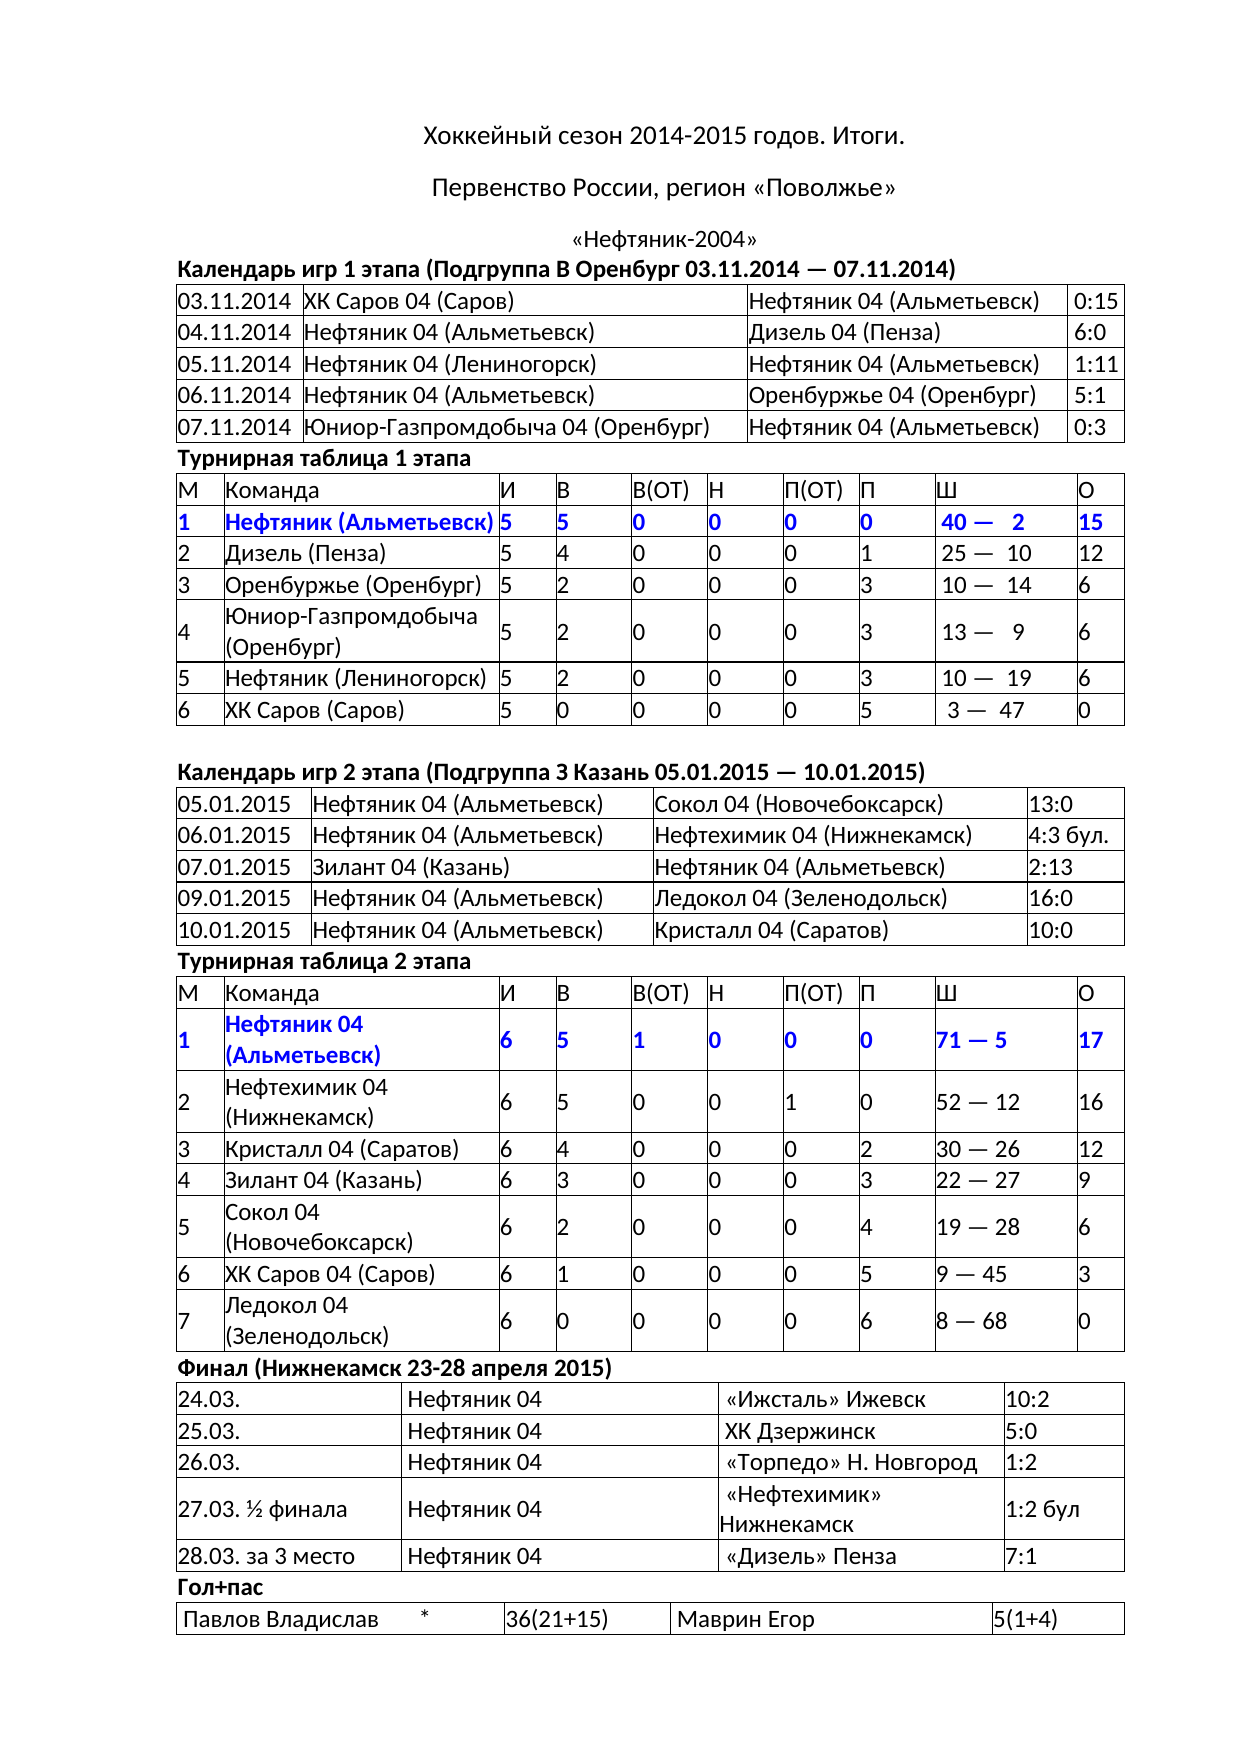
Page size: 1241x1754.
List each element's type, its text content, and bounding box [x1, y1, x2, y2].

table_cell 0 [632, 569, 707, 599]
table_cell «Нефтехимик» Нижнекамск [719, 1478, 1004, 1539]
table_cell Юниор-Газпромдобыча (Оренбург) [225, 600, 499, 661]
table_cell 1 [860, 537, 935, 568]
table_header 03.11.2014 [177, 285, 303, 315]
table_cell 1 [632, 1009, 707, 1070]
table_cell 0 [632, 1071, 707, 1132]
table_cell 1 [784, 1071, 859, 1132]
table_cell Сокол 04 (Новочебоксарск) [225, 1196, 499, 1257]
table_cell 9 [1078, 1164, 1124, 1195]
table_cell Оренбуржье (Оренбург) [225, 569, 499, 599]
table_cell 0 [708, 506, 783, 536]
table_cell 12 [1078, 1133, 1124, 1163]
table_cell 1:11 [1068, 348, 1124, 378]
table_cell 0 [860, 506, 935, 536]
table_header О [1078, 474, 1124, 505]
table_cell 16:0 [1028, 883, 1124, 913]
table_cell Кристалл 04 (Саратов) [225, 1133, 499, 1163]
table_cell Нефтяник 04 [402, 1540, 718, 1571]
table_cell 2 [557, 663, 631, 693]
table_cell 6 [500, 1258, 556, 1288]
text Турнирная таблица 2 этапа [177, 946, 1152, 976]
table_cell 25 — 10 [936, 537, 1077, 568]
table_cell 5 [177, 663, 224, 693]
table_header П(ОТ) [784, 474, 859, 505]
table_cell 1 [177, 506, 224, 536]
table_header Ш [936, 474, 1077, 505]
table_cell Нефтяник (Лениногорск) [225, 663, 499, 693]
table_cell 1 [177, 1009, 224, 1070]
table_cell 6 [500, 1009, 556, 1070]
table_header Нефтяник 04 (Альметьевск) [312, 788, 653, 818]
table_cell Нефтяник 04 (Лениногорск) [304, 348, 747, 378]
table_cell 6 [1078, 663, 1124, 693]
table_cell 3 — 47 [936, 694, 1077, 724]
table_cell 3 [860, 569, 935, 599]
table_cell Зилант 04 (Казань) [312, 851, 653, 881]
table_cell 5 [500, 537, 556, 568]
table_cell 06.11.2014 [177, 380, 303, 410]
text «Нефтяник-2004» [177, 223, 1152, 253]
table_header М [177, 977, 224, 1008]
table_cell «Торпедо» Н. Новгород [719, 1446, 1004, 1477]
table_header Команда [225, 977, 499, 1008]
table_header 5(1+4) [993, 1603, 1124, 1634]
table_cell 09.01.2015 [177, 883, 311, 913]
table_cell 0:3 [1068, 411, 1124, 442]
table_cell 0 [860, 1009, 935, 1070]
table_cell 16 [1078, 1071, 1124, 1132]
table_header В(ОТ) [632, 474, 707, 505]
table_cell 0 [557, 1290, 631, 1351]
table_header Сокол 04 (Новочебоксарск) [654, 788, 1027, 818]
table_cell Нефтяник 04 (Альметьевск) [225, 1009, 499, 1070]
table_cell Оренбуржье 04 (Оренбург) [748, 380, 1067, 410]
table_cell 5 [860, 1258, 935, 1288]
table_cell 8 — 68 [936, 1290, 1077, 1351]
table_cell Дизель 04 (Пенза) [748, 316, 1067, 347]
table_cell 0 [708, 663, 783, 693]
table_cell 0 [632, 1133, 707, 1163]
table_cell 28.03. за 3 место [177, 1540, 401, 1571]
table_cell 0 [632, 537, 707, 568]
table_cell 0 [632, 600, 707, 661]
table_cell 04.11.2014 [177, 316, 303, 347]
table_cell Нефтехимик 04 (Нижнекамск) [225, 1071, 499, 1132]
table_cell 6 [500, 1164, 556, 1195]
table_cell 6 [1078, 600, 1124, 661]
table_cell 2:13 [1028, 851, 1124, 881]
table_header Н [708, 474, 783, 505]
table_cell 6 [1078, 569, 1124, 599]
text Турнирная таблица 1 этапа [177, 443, 1152, 473]
table_cell 71 — 5 [936, 1009, 1077, 1070]
table_header 0:15 [1068, 285, 1124, 315]
table_cell 0 [784, 1290, 859, 1351]
table_cell 3 [860, 1164, 935, 1195]
table_cell Нефтяник 04 (Альметьевск) [312, 914, 653, 944]
table_header П [860, 977, 935, 1008]
table_header 36(21+15) [505, 1603, 670, 1634]
table_cell 10 — 19 [936, 663, 1077, 693]
table_cell Нефтехимик 04 (Нижнекамск) [654, 819, 1027, 850]
table_header Павлов Владислав * [177, 1603, 504, 1634]
table_cell 3 [557, 1164, 631, 1195]
table_cell 13 — 9 [936, 600, 1077, 661]
table_cell 1:2 бул [1005, 1478, 1124, 1539]
table_cell 22 — 27 [936, 1164, 1077, 1195]
table_cell 7:1 [1005, 1540, 1124, 1571]
table_cell ХК Саров (Саров) [225, 694, 499, 724]
table_header Нефтяник 04 (Альметьевск) [748, 285, 1067, 315]
table_cell 05.11.2014 [177, 348, 303, 378]
table_cell Нефтяник 04 (Альметьевск) [748, 411, 1067, 442]
table_cell Нефтяник 04 [402, 1446, 718, 1477]
table_cell 2 [557, 1196, 631, 1257]
table_cell Дизель (Пенза) [225, 537, 499, 568]
table_cell ХК Саров 04 (Саров) [225, 1258, 499, 1288]
table_cell 6 [1078, 1196, 1124, 1257]
table_cell 17 [1078, 1009, 1124, 1070]
table_cell 4 [557, 537, 631, 568]
table_header Н [708, 977, 783, 1008]
table_cell 5 [500, 569, 556, 599]
table_cell 0 [632, 1164, 707, 1195]
table_cell 6:0 [1068, 316, 1124, 347]
table_cell 4 [177, 600, 224, 661]
table_cell 0 [708, 569, 783, 599]
table_cell 4 [860, 1196, 935, 1257]
table_header 10:2 [1005, 1383, 1124, 1414]
table_cell 25.03. [177, 1415, 401, 1445]
text Первенство России, регион «Поволжье» [177, 170, 1152, 203]
table_cell 6 [500, 1133, 556, 1163]
text Календарь игр 1 этапа (Подгруппа В Оренбург 03.11.2014 — 07.11.2014) [177, 253, 1152, 284]
table_cell 40 — 2 [936, 506, 1077, 536]
table_cell 5 [860, 694, 935, 724]
table_cell 06.01.2015 [177, 819, 311, 850]
table_cell 0 [632, 506, 707, 536]
table_cell Нефтяник 04 (Альметьевск) [304, 380, 747, 410]
table_cell Нефтяник 04 (Альметьевск) [304, 316, 747, 347]
table_cell 6 [500, 1196, 556, 1257]
table_cell 0 [708, 1009, 783, 1070]
table_header В [557, 474, 631, 505]
table_cell 0 [784, 1164, 859, 1195]
table_cell 2 [860, 1133, 935, 1163]
table_cell 07.11.2014 [177, 411, 303, 442]
table_cell 9 — 45 [936, 1258, 1077, 1288]
table_cell 0 [784, 1133, 859, 1163]
table_cell 6 [177, 694, 224, 724]
table_cell 0 [784, 1258, 859, 1288]
table_cell ХК Дзержинск [719, 1415, 1004, 1445]
table_cell 0 [708, 1164, 783, 1195]
table_cell 2 [557, 569, 631, 599]
table_cell 10:0 [1028, 914, 1124, 944]
table_cell Ледокол 04 (Зеленодольск) [225, 1290, 499, 1351]
table_cell 52 — 12 [936, 1071, 1077, 1132]
table_header П [860, 474, 935, 505]
table_cell 5 [557, 1071, 631, 1132]
table_cell 0 [708, 1071, 783, 1132]
table_cell 0 [708, 537, 783, 568]
table_cell Нефтяник 04 (Альметьевск) [748, 348, 1067, 378]
table_cell Нефтяник (Альметьевск) [225, 506, 499, 536]
table_cell 15 [1078, 506, 1124, 536]
table_cell 19 — 28 [936, 1196, 1077, 1257]
text Календарь игр 2 этапа (Подгруппа З Казань 05.01.2015 — 10.01.2015) [177, 756, 1152, 787]
table_cell Юниор-Газпромдобыча 04 (Оренбург) [304, 411, 747, 442]
table_header 24.03. [177, 1383, 401, 1414]
table_cell 0 [784, 537, 859, 568]
table_cell 07.01.2015 [177, 851, 311, 881]
table_cell 0 [1078, 694, 1124, 724]
table_cell 0 [632, 1196, 707, 1257]
table_cell 0 [784, 1196, 859, 1257]
table_header «Ижсталь» Ижевск [719, 1383, 1004, 1414]
table_cell 0 [784, 1009, 859, 1070]
table_header В(ОТ) [632, 977, 707, 1008]
text Финал (Нижнекамск 23-28 апреля 2015) [177, 1352, 1152, 1382]
table_cell 6 [177, 1258, 224, 1288]
table_cell 3 [1078, 1258, 1124, 1288]
table_header Нефтяник 04 [402, 1383, 718, 1414]
table_cell 0 [557, 694, 631, 724]
table_cell 27.03. ½ финала [177, 1478, 401, 1539]
table_cell Нефтяник 04 (Альметьевск) [654, 851, 1027, 881]
table_cell 0 [632, 1290, 707, 1351]
table_header М [177, 474, 224, 505]
table_cell 0 [708, 1258, 783, 1288]
table_header В [557, 977, 631, 1008]
table_header О [1078, 977, 1124, 1008]
table_cell 10 — 14 [936, 569, 1077, 599]
table_cell 0 [784, 600, 859, 661]
table_cell 0 [708, 1133, 783, 1163]
table_cell 5:0 [1005, 1415, 1124, 1445]
table_cell 6 [500, 1071, 556, 1132]
table_cell 0 [784, 506, 859, 536]
table_cell 10.01.2015 [177, 914, 311, 944]
table_cell 5 [557, 1009, 631, 1070]
table_cell 0 [1078, 1290, 1124, 1351]
table_cell 0 [784, 569, 859, 599]
table_cell «Дизель» Пенза [719, 1540, 1004, 1571]
table_header ХК Саров 04 (Саров) [304, 285, 747, 315]
table_cell 5 [500, 663, 556, 693]
table_cell Нефтяник 04 (Альметьевск) [312, 819, 653, 850]
table_cell 2 [557, 600, 631, 661]
text Хоккейный сезон 2014-2015 годов. Итоги. [177, 118, 1152, 151]
table_cell 0 [708, 1196, 783, 1257]
table_cell 5 [500, 600, 556, 661]
table_cell 0 [784, 663, 859, 693]
table_cell 5 [557, 506, 631, 536]
table_header 05.01.2015 [177, 788, 311, 818]
table_cell 4 [557, 1133, 631, 1163]
table_cell 0 [708, 1290, 783, 1351]
table_header П(ОТ) [784, 977, 859, 1008]
table_header Маврин Егор [671, 1603, 992, 1634]
table_cell 1 [557, 1258, 631, 1288]
table_header И [500, 977, 556, 1008]
table_cell Нефтяник 04 [402, 1415, 718, 1445]
table_cell 3 [177, 569, 224, 599]
table_cell 12 [1078, 537, 1124, 568]
table_cell 5 [177, 1196, 224, 1257]
table_header Ш [936, 977, 1077, 1008]
table_header 13:0 [1028, 788, 1124, 818]
table_cell 3 [177, 1133, 224, 1163]
table_cell Кристалл 04 (Саратов) [654, 914, 1027, 944]
table_cell 4 [177, 1164, 224, 1195]
table_cell 2 [177, 537, 224, 568]
table_header И [500, 474, 556, 505]
table_cell Ледокол 04 (Зеленодольск) [654, 883, 1027, 913]
table_cell 5 [500, 506, 556, 536]
table_header Команда [225, 474, 499, 505]
table_cell 0 [632, 663, 707, 693]
table_cell 4:3 бул. [1028, 819, 1124, 850]
table_cell 6 [860, 1290, 935, 1351]
table_cell 0 [632, 694, 707, 724]
text Гол+пас [177, 1572, 1152, 1602]
table_cell 0 [708, 694, 783, 724]
table_cell 30 — 26 [936, 1133, 1077, 1163]
table_cell 0 [632, 1258, 707, 1288]
table_cell 5:1 [1068, 380, 1124, 410]
table_cell 1:2 [1005, 1446, 1124, 1477]
table_cell 3 [860, 600, 935, 661]
table_cell 0 [708, 600, 783, 661]
table_cell 5 [500, 694, 556, 724]
table_cell 2 [177, 1071, 224, 1132]
table_cell 26.03. [177, 1446, 401, 1477]
table_cell Нефтяник 04 (Альметьевск) [312, 883, 653, 913]
table_cell Нефтяник 04 [402, 1478, 718, 1539]
table_cell 0 [784, 694, 859, 724]
table_cell 0 [860, 1071, 935, 1132]
table_cell 7 [177, 1290, 224, 1351]
table_cell 6 [500, 1290, 556, 1351]
table_cell Зилант 04 (Казань) [225, 1164, 499, 1195]
table_cell 3 [860, 663, 935, 693]
